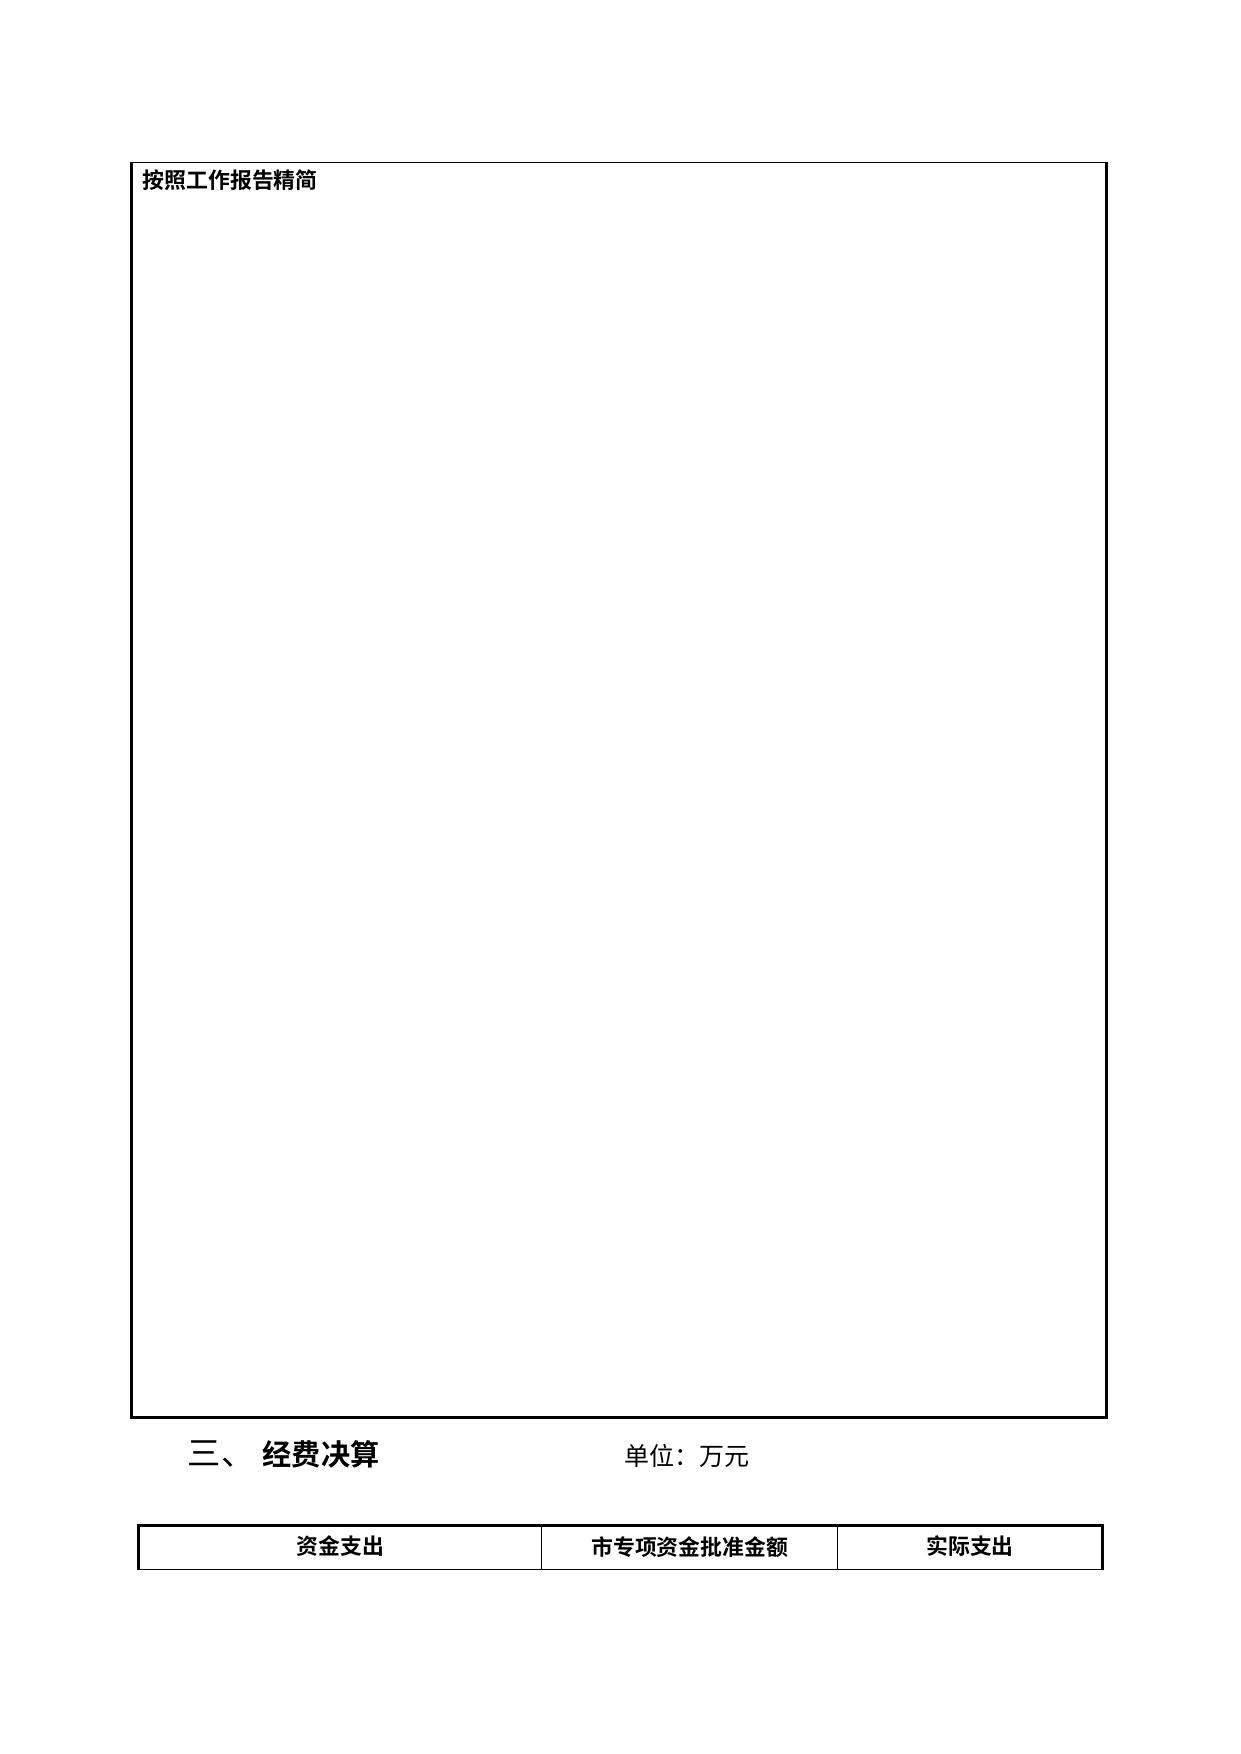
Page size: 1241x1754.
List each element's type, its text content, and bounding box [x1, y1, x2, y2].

table_header 资金支出 [140, 1527, 541, 1569]
list 经费决算 单位：万元 [187, 1419, 1053, 1484]
table_header 市专项资金批准金额 [542, 1527, 837, 1569]
table_header 实际支出 [838, 1527, 1101, 1569]
table_cell 按照工作报告精简 [133, 163, 1105, 1416]
